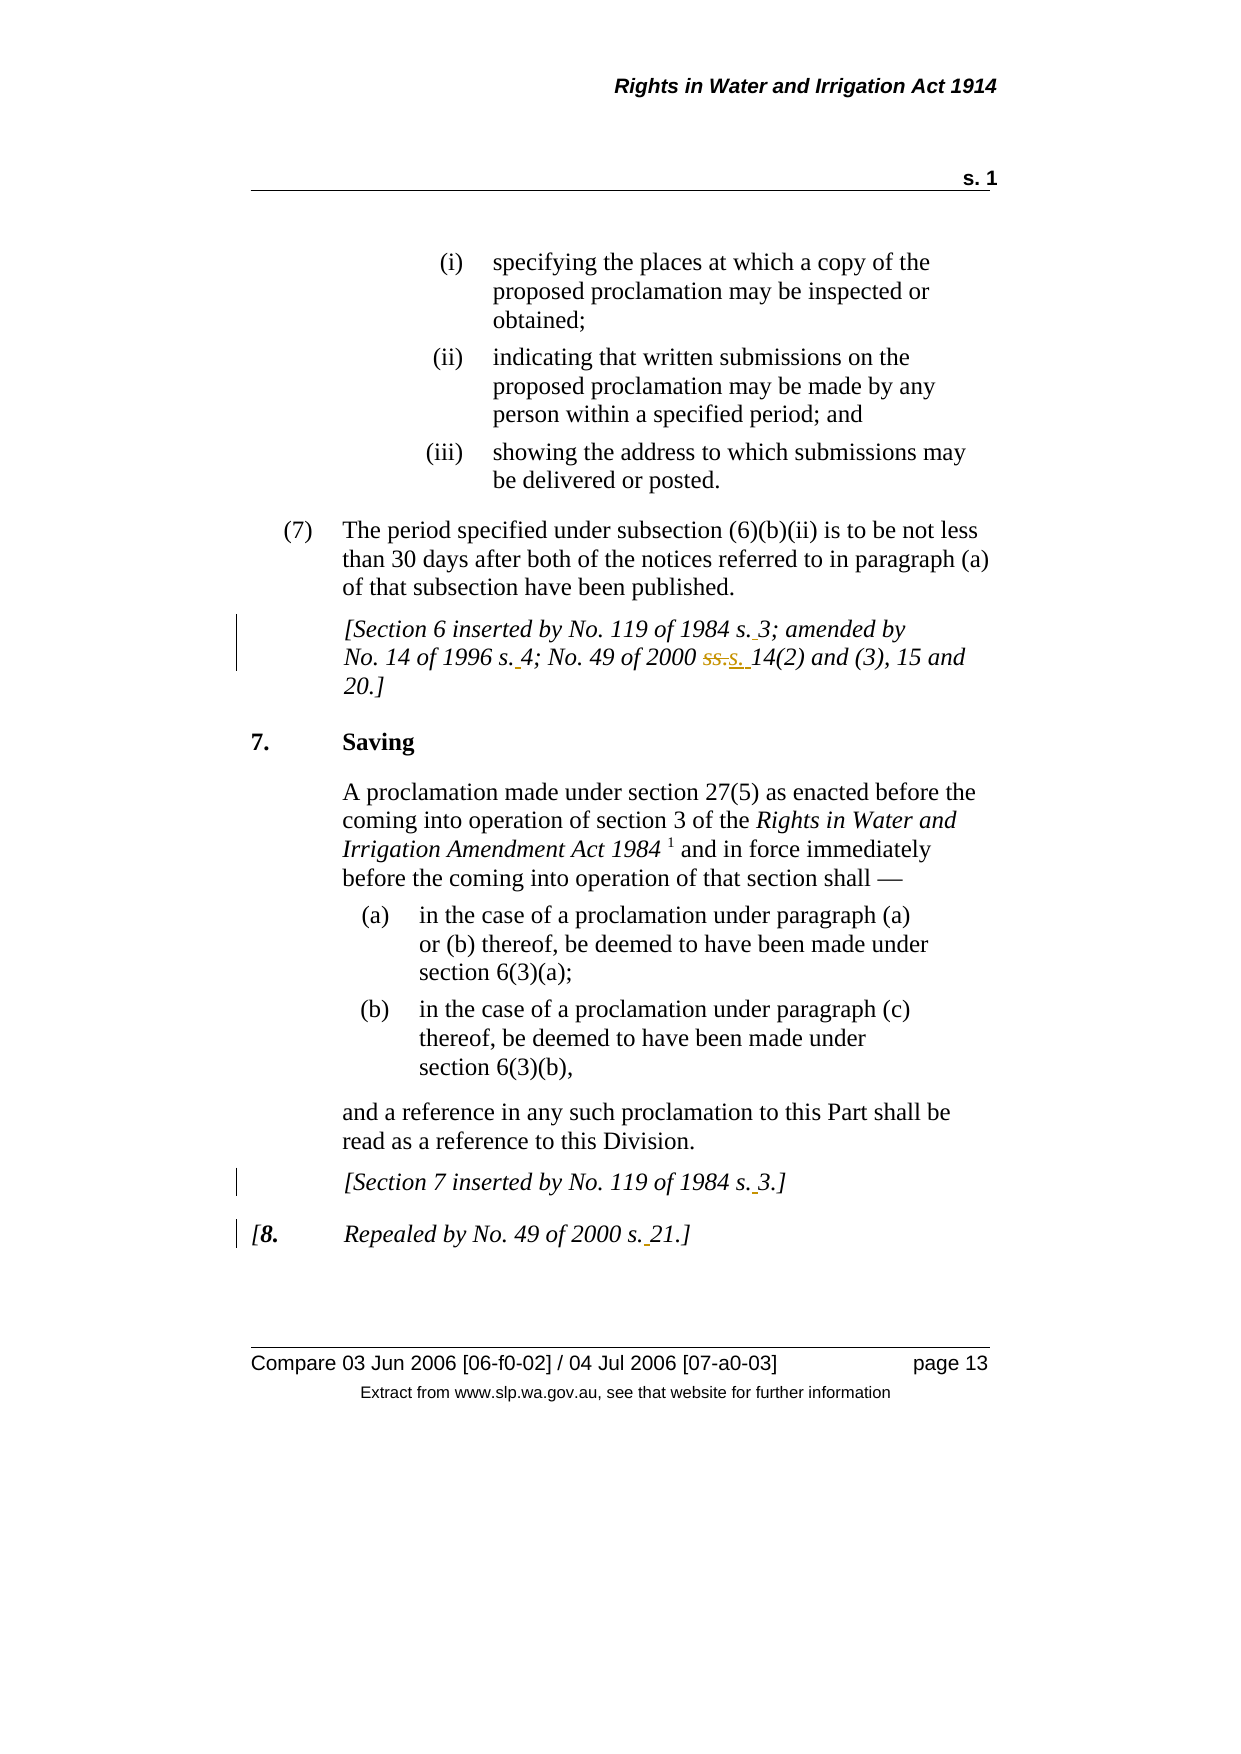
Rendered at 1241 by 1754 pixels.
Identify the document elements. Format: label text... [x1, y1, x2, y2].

text (a) in the case of a proclamation under paragraph (a) or (b) thereof, be deemed to have been made under section 6(3)(a); [251, 900, 990, 986]
text (iii) showing the address to which submissions may be delivered or posted. [251, 437, 990, 494]
subtitle 7. Saving [251, 727, 990, 756]
text (ii) indicating that written submissions on the proposed proclamation may be made by any person within a specified period; and [251, 342, 990, 428]
text [Section 6 inserted by No. 119 of 1984 s.3; amended by No. 14 of 1996 s.4; No. 49 of 2000 14(2) and (3), 15 and 20.] [251, 614, 990, 700]
text and a reference in any such proclamation to this Part shall be read as a reference to this Division. [251, 1097, 990, 1155]
text [8. Repealed by No. 49 of 2000 s.21.] [251, 1219, 990, 1248]
text (i) specifying the places at which a copy of the proposed proclamation may be inspected or obtained; [251, 247, 990, 334]
text (b) in the case of a proclamation under paragraph (c) thereof, be deemed to have been made under section 6(3)(b), [251, 994, 990, 1081]
text A proclamation made under section 27(5) as enacted before the coming into operation of section 3 of the Rights in Water and Irrigation Amendment Act 1984 1 and in force immediately before the coming into operation of that section shall — [251, 777, 990, 892]
text (7) The period specified under subsection (6)(b)(ii) is to be not less than 30 days after both of the notices referred to in paragraph (a) of that subsection have been published. [251, 515, 990, 601]
text [Section 7 inserted by No. 119 of 1984 s.3.] [251, 1167, 990, 1196]
